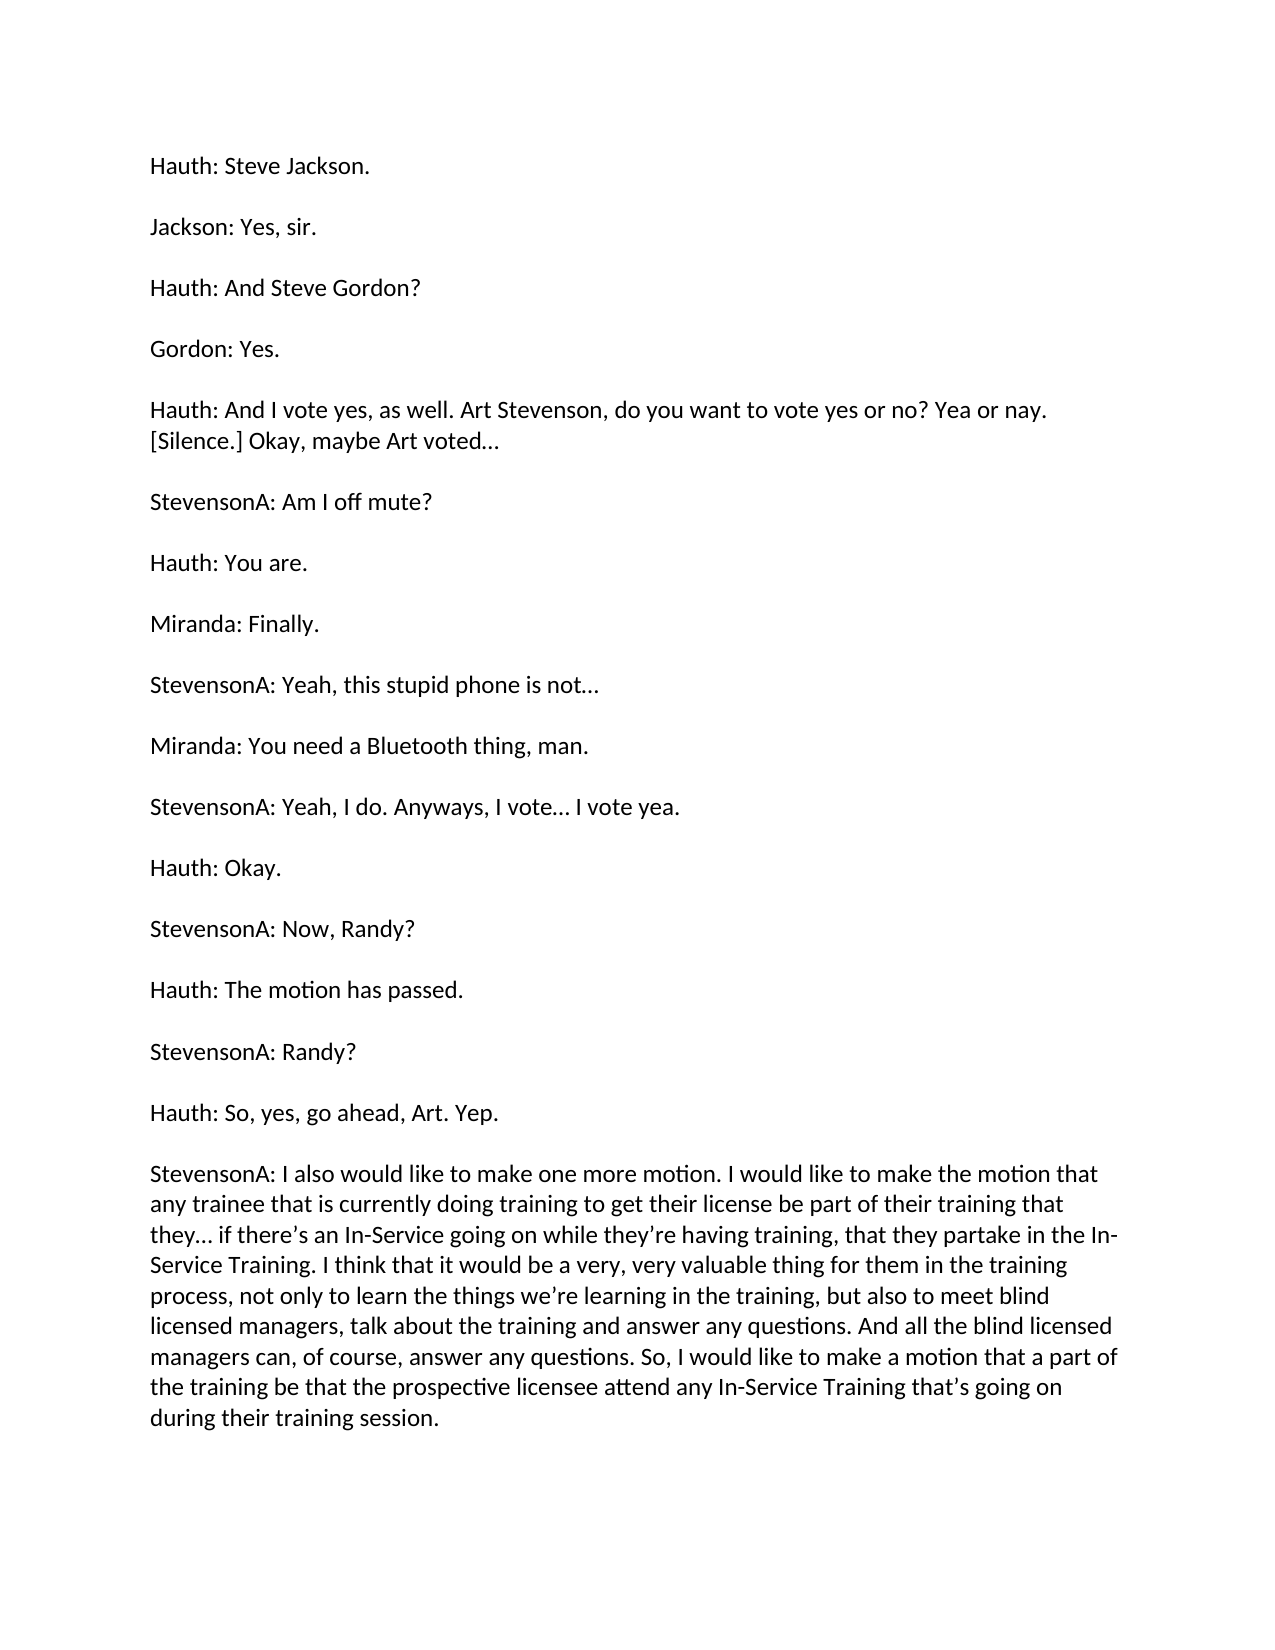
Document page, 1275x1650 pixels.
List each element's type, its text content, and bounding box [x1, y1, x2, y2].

text StevensonA: I also would like to make one more motion. I would like to make the motion that any trainee that is currently doing training to get their license be part of their training that they… if there’s an In-Service going on while they’re having training, that they partake in the In-Service Training. I think that it would be a very, very valuable thing for them in the training process, not only to learn the things we’re learning in the training, but also to meet blind licensed managers, talk about the training and answer any questions. And all the blind licensed managers can, of course, answer any questions. So, I would like to make a motion that a part of the training be that the prospective licensee attend any In-Service Training that’s going on during their training session. [150, 1158, 1125, 1432]
text StevensonA: Randy? [150, 1036, 1125, 1066]
text Gordon: Yes. [150, 334, 1125, 364]
text Hauth: You are. [150, 547, 1125, 578]
text Hauth: The motion has passed. [150, 974, 1125, 1005]
text Miranda: You need a Bluetooth thing, man. [150, 730, 1125, 761]
text Hauth: And Steve Gordon? [150, 273, 1125, 303]
text StevensonA: Am I off mute? [150, 486, 1125, 517]
text StevensonA: Yeah, this stupid phone is not… [150, 669, 1125, 700]
text Hauth: So, yes, go ahead, Art. Yep. [150, 1097, 1125, 1127]
text Hauth: And I vote yes, as well. Art Stevenson, do you want to vote yes or no? Yea or nay. [Silence.] Okay, maybe Art voted… [150, 395, 1125, 456]
text StevensonA: Now, Randy? [150, 913, 1125, 944]
text Jackson: Yes, sir. [150, 212, 1125, 242]
text Hauth: Okay. [150, 852, 1125, 883]
text StevensonA: Yeah, I do. Anyways, I vote… I vote yea. [150, 791, 1125, 822]
text Hauth: Steve Jackson. [150, 151, 1125, 181]
text Miranda: Finally. [150, 608, 1125, 639]
